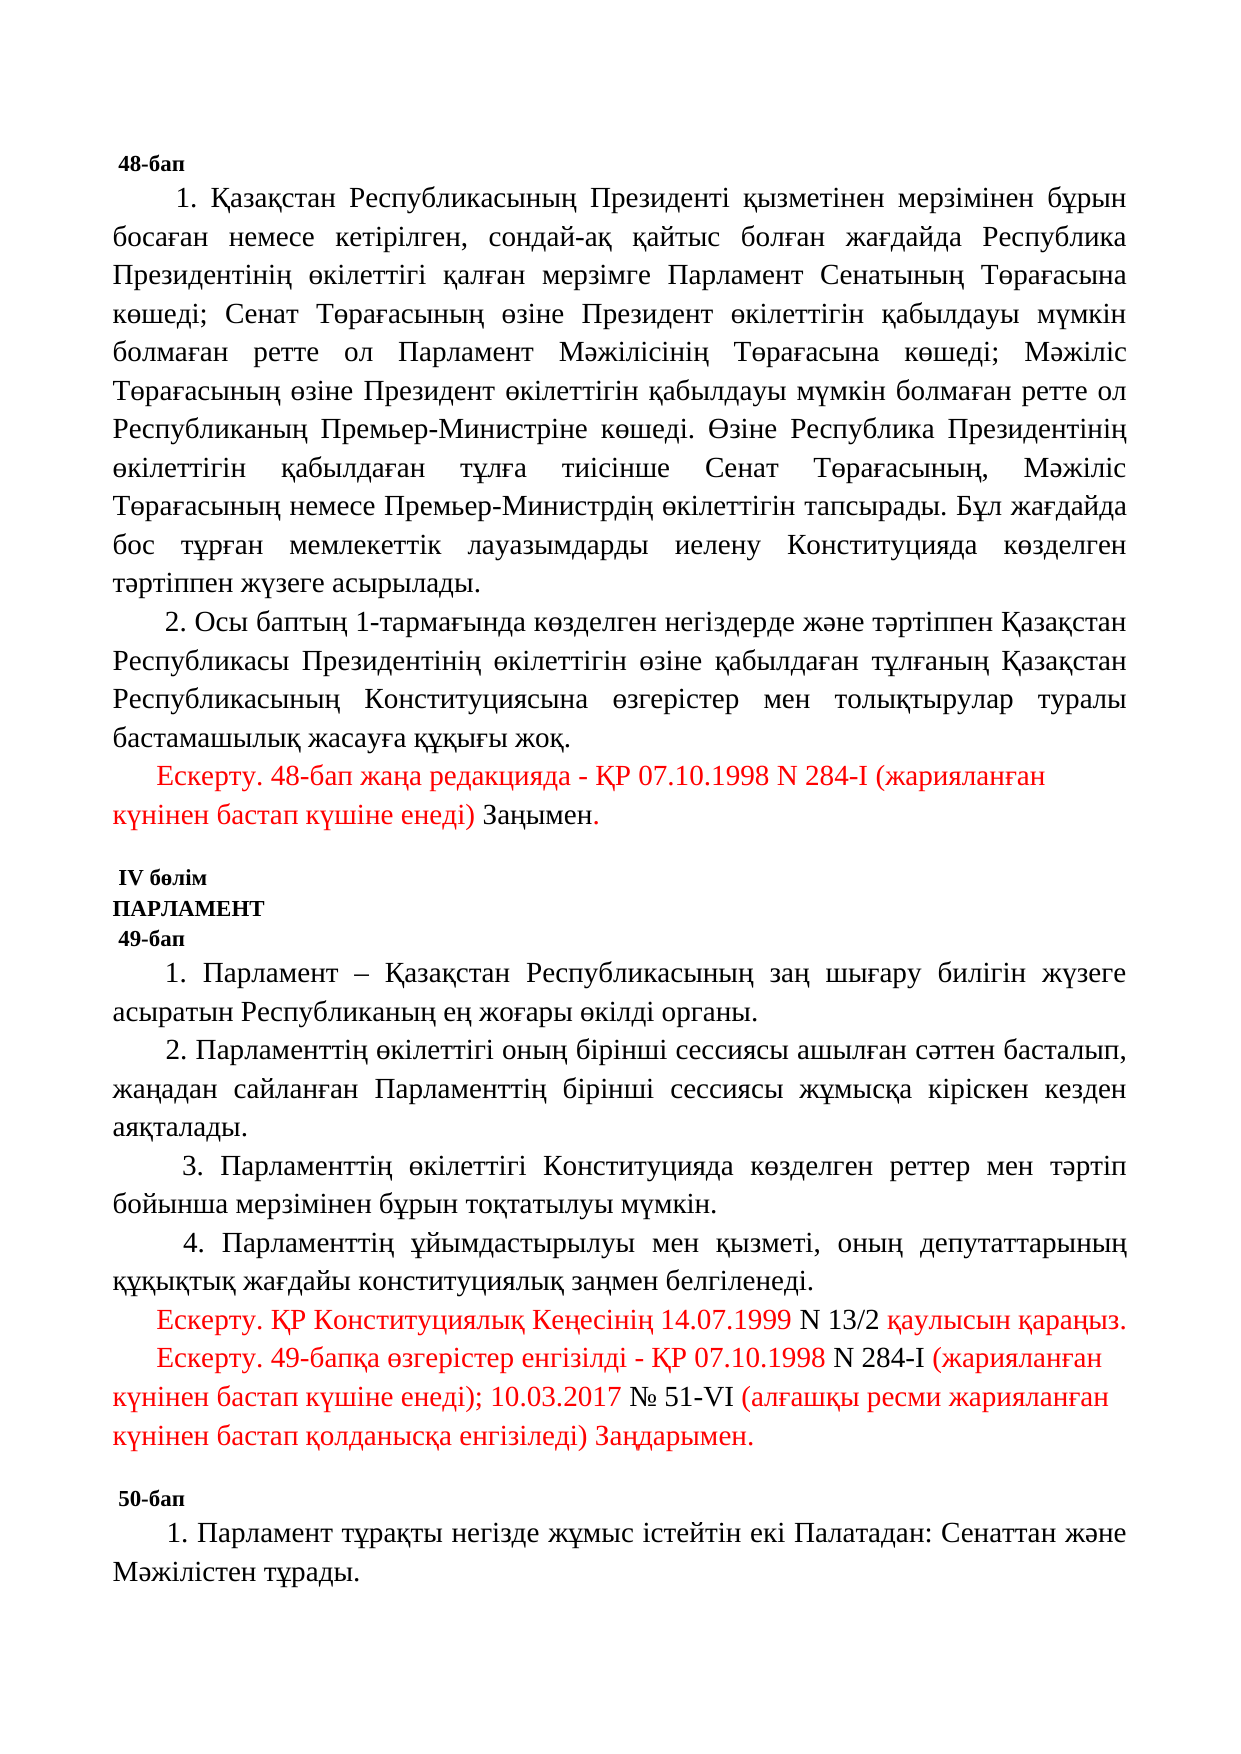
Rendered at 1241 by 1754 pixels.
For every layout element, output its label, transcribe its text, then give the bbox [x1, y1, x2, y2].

text 1. Парламент тұрақты негізде жұмыс істейтін екі Палатадан: Сенаттан және Мәжілістен тұрады. [112, 1515, 1128, 1587]
text 50-бап [112, 1485, 1128, 1512]
text Ескерту. ҚР Конституциялық Кеңесінің 14.07.1999 N 13/2 қаулысын қараңыз. Ескерту. 49-бапқа өзгерістер енгізілді - ҚР 07.10.1998 N 284-І (жарияланған күнiнен бастап күшiне енедi); 10.03.2017 № 51-VI (алғашқы ресми жарияланған күнінен бастап қолданысқа енгізіледі) Заңдарымен. [112, 1302, 1128, 1481]
text 2. Осы баптың 1-тармағында көзделген негіздерде және тәртіппен Қазақстан Республикасы Президентінің өкілеттігін өзіне қабылдаған тұлғаның Қазақстан Республикасының Конституциясына өзгерістер мен толықтырулар туралы бастамашылық жасауға құқығы жоқ. [112, 604, 1128, 753]
text 1. Қазақстан Республикасының Президенті қызметінен мерзімінен бұрын босаған немесе кетірілген, сондай-ақ қайтыс болған жағдайда Республика Президентінің өкілеттігі қалған мерзімге Парламент Сенатының Төрағасына көшеді; Сенат Төрағасының өзіне Президент өкілеттігін қабылдауы мүмкін болмаған ретте ол Парламент Мәжілісінің Төрағасына көшеді; Мәжіліс Төрағасының өзіне Президент өкілеттігін қабылдауы мүмкін болмаған ретте ол Республиканың Премьер-Министріне көшеді. Өзіне Республика Президентінің өкілеттігін қабылдаған тұлға тиісінше Сенат Төрағасының, Мәжіліс Төрағасының немесе Премьер-Министрдің өкілеттігін тапсырады. Бұл жағдайда бос тұрған мемлекеттік лауазымдарды иелену Конституцияда көзделген тәртіппен жүзеге асырылады. [112, 180, 1128, 599]
text 2. Парламенттің өкілеттігі оның бірінші сессиясы ашылған сәттен басталып, жаңадан сайланған Парламенттің бірінші сессиясы жұмысқа кіріскен кезден аяқталады. [112, 1032, 1128, 1143]
text 48-бап [112, 150, 1128, 176]
text IV бөлім ПАРЛАМЕНТ [112, 864, 1128, 921]
text 1. Парламент – Қазақстан Республикасының заң шығару билігiн жүзеге асыратын Республиканың ең жоғары өкiлдi органы. [112, 955, 1128, 1027]
text Ескерту. 48-бап жаңа редакцияда - ҚР 07.10.1998 N 284-І (жарияланған күнiнен бастап күшiне енедi) Заңымен. [112, 758, 1128, 861]
text 49-бап [112, 925, 1128, 951]
text 4. Парламенттің ұйымдастырылуы мен қызметі, оның депутаттарының құқықтық жағдайы конституциялық заңмен белгіленеді. [112, 1225, 1128, 1297]
text 3. Парламенттің өкілеттігі Конституцияда көзделген реттер мен тәртіп бойынша мерзімінен бұрын тоқтатылуы мүмкін. [112, 1148, 1128, 1220]
